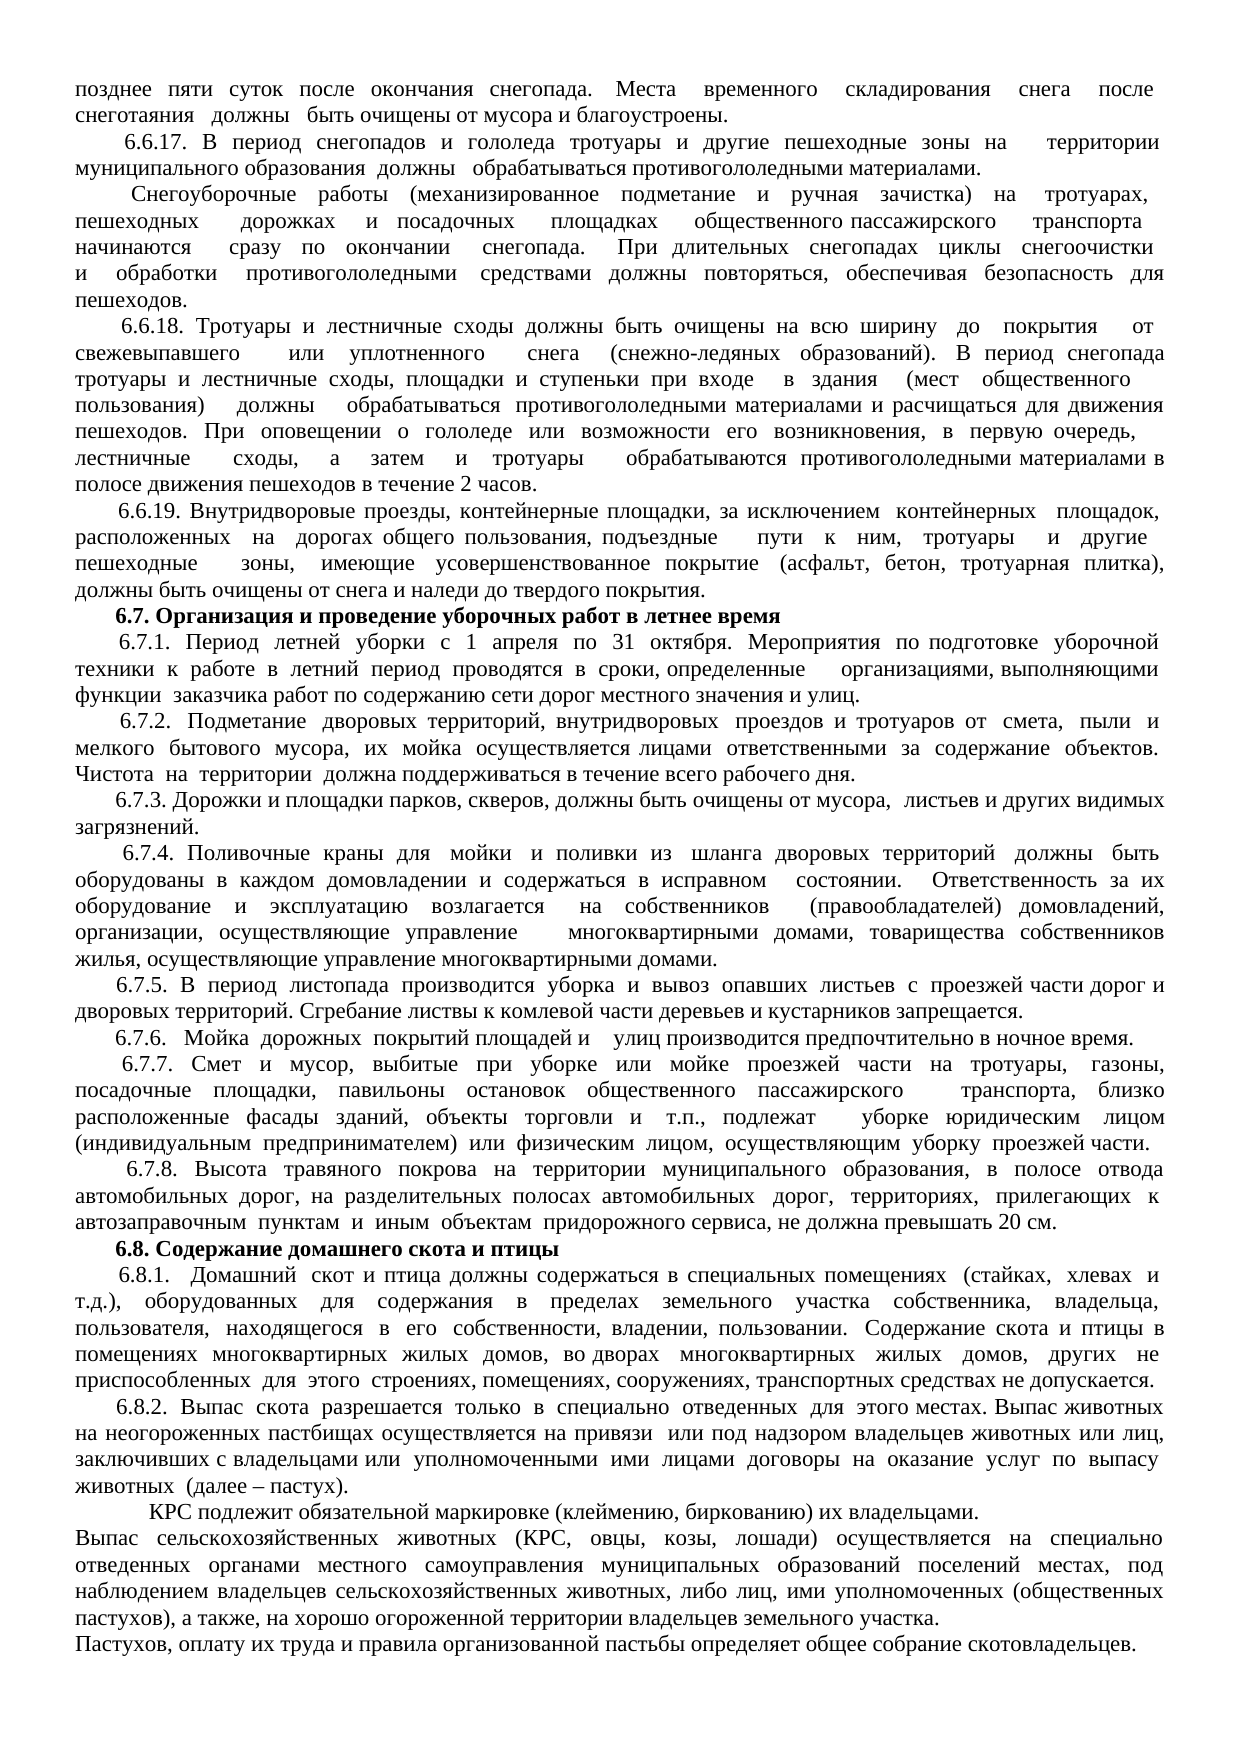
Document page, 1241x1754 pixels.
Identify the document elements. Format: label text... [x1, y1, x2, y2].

text 6.7.4. Поливочные краны для мойки и поливки из шланга дворовых территорий должны быть оборудованы в каждом домовладении и содержаться в исправном состоянии. Ответственность за их оборудование и эксплуатацию возлагается на собственников (правообладателей) домовладений, организации, осуществляющие управление многоквартирными домами, товарищества собственников жилья, осуществляющие управление многоквартирными домами. [75, 839, 1165, 971]
text 6.8.1. Домашний скот и птица должны содержаться в специальных помещениях (стайках, хлевах и т.д.), оборудованных для содержания в пределах земельного участка собственника, владельца, пользователя, находящегося в его собственности, владении, пользовании. Содержание скота и птицы в помещениях многоквартирных жилых домов, во дворах многоквартирных жилых домов, других не приспособленных для этого строениях, помещениях, сооружениях, транспортных средствах не допускается. [75, 1261, 1165, 1393]
text 6.6.18. Тротуары и лестничные сходы должны быть очищены на всю ширину до покрытия от свежевыпавшего или уплотненного снега (снежно-ледяных образований). В период снегопада тротуары и лестничные сходы, площадки и ступеньки при входе в здания (мест общественного пользования) должны обрабатываться противогололедными материалами и расчищаться для движения пешеходов. При оповещении о гололеде или возможности его возникновения, в первую очередь, лестничные сходы, а затем и тротуары обрабатываются противогололедными материалами в полосе движения пешеходов в течение 2 часов. [75, 312, 1165, 497]
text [75, 75, 1165, 128]
text 6.7. Организация и проведение уборочных работ в летнее время [75, 602, 1165, 628]
text 6.7.5. В период листопада производится уборка и вывоз опавших листьев с проезжей части дорог и дворовых территорий. Сгребание листвы к комлевой части деревьев и кустарников запрещается. [75, 971, 1165, 1024]
text 6.8.2. Выпас скота разрешается только в специально отведенных для этого местах. Выпас животных на неогороженных пастбищах осуществляется на привязи или под надзором владельцев животных или лиц, заключивших с владельцами или уполномоченными ими лицами договоры на оказание услуг по выпасу животных (далее – пастух). [75, 1393, 1165, 1498]
text 6.6.19. Внутридворовые проезды, контейнерные площадки, за исключением контейнерных площадок, расположенных на дорогах общего пользования, подъездные пути к ним, тротуары и другие пешеходные зоны, имеющие усовершенствованное покрытие (асфальт, бетон, тротуарная плитка), должны быть очищены от снега и наледи до твердого покрытия. [75, 497, 1165, 602]
text 6.7.1. Период летней уборки с 1 апреля по 31 октября. Мероприятия по подготовке уборочной техники к работе в летний период проводятся в сроки, определенные организациями, выполняющими функции заказчика работ по содержанию сети дорог местного значения и улиц. [75, 628, 1165, 707]
text 6.7.3. Дорожки и площадки парков, скверов, должны быть очищены от мусора, листьев и других видимых загрязнений. [75, 787, 1165, 839]
text Выпас сельскохозяйственных животных (КРС, овцы, козы, лошади) осуществляется на специально отведенных органами местного самоуправления муниципальных образований поселений местах, под наблюдением владельцев сельскохозяйственных животных, либо лиц, ими уполномоченных (общественных пастухов), а также, на хорошо огороженной территории владельцев земельного участка. [75, 1524, 1165, 1630]
text 6.7.2. Подметание дворовых территорий, внутридворовых проездов и тротуаров от смета, пыли и мелкого бытового мусора, их мойка осуществляется лицами ответственными за содержание объектов. Чистота на территории должна поддерживаться в течение всего рабочего дня. [75, 707, 1165, 787]
text Снегоуборочные работы (механизированное подметание и ручная зачистка) на тротуарах, пешеходных дорожках и посадочных площадках общественного пассажирского транспорта начинаются сразу по окончании снегопада. При длительных снегопадах циклы снегоочистки и обработки противогололедными средствами должны повторяться, обеспечивая безопасность для пешеходов. [75, 180, 1165, 312]
text 6.6.17. В период снегопадов и гололеда тротуары и другие пешеходные зоны на территории муниципального образования должны обрабатываться противогололедными материалами. [75, 128, 1165, 180]
text КРС подлежит обязательной маркировке (клеймению, биркованию) их владельцами. [75, 1498, 1165, 1524]
text 6.8. Содержание домашнего скота и птицы [75, 1234, 1165, 1261]
text 6.7.8. Высота травяного покрова на территории муниципального образования, в полосе отвода автомобильных дорог, на разделительных полосах автомобильных дорог, территориях, прилегающих к автозаправочным пунктам и иным объектам придорожного сервиса, не должна превышать 20 см. [75, 1156, 1165, 1234]
text 6.7.7. Смет и мусор, выбитые при уборке или мойке проезжей части на тротуары, газоны, посадочные площадки, павильоны остановок общественного пассажирского транспорта, близко расположенные фасады зданий, объекты торговли и т.п., подлежат уборке юридическим лицом (индивидуальным предпринимателем) или физическим лицом, осуществляющим уборку проезжей части. [75, 1050, 1165, 1156]
text 6.7.6. Мойка дорожных покрытий площадей и улиц производится предпочтительно в ночное время. [75, 1024, 1165, 1050]
text Пастухов, оплату их труда и правила организованной пастьбы определяет общее собрание скотовладельцев. [75, 1630, 1165, 1656]
